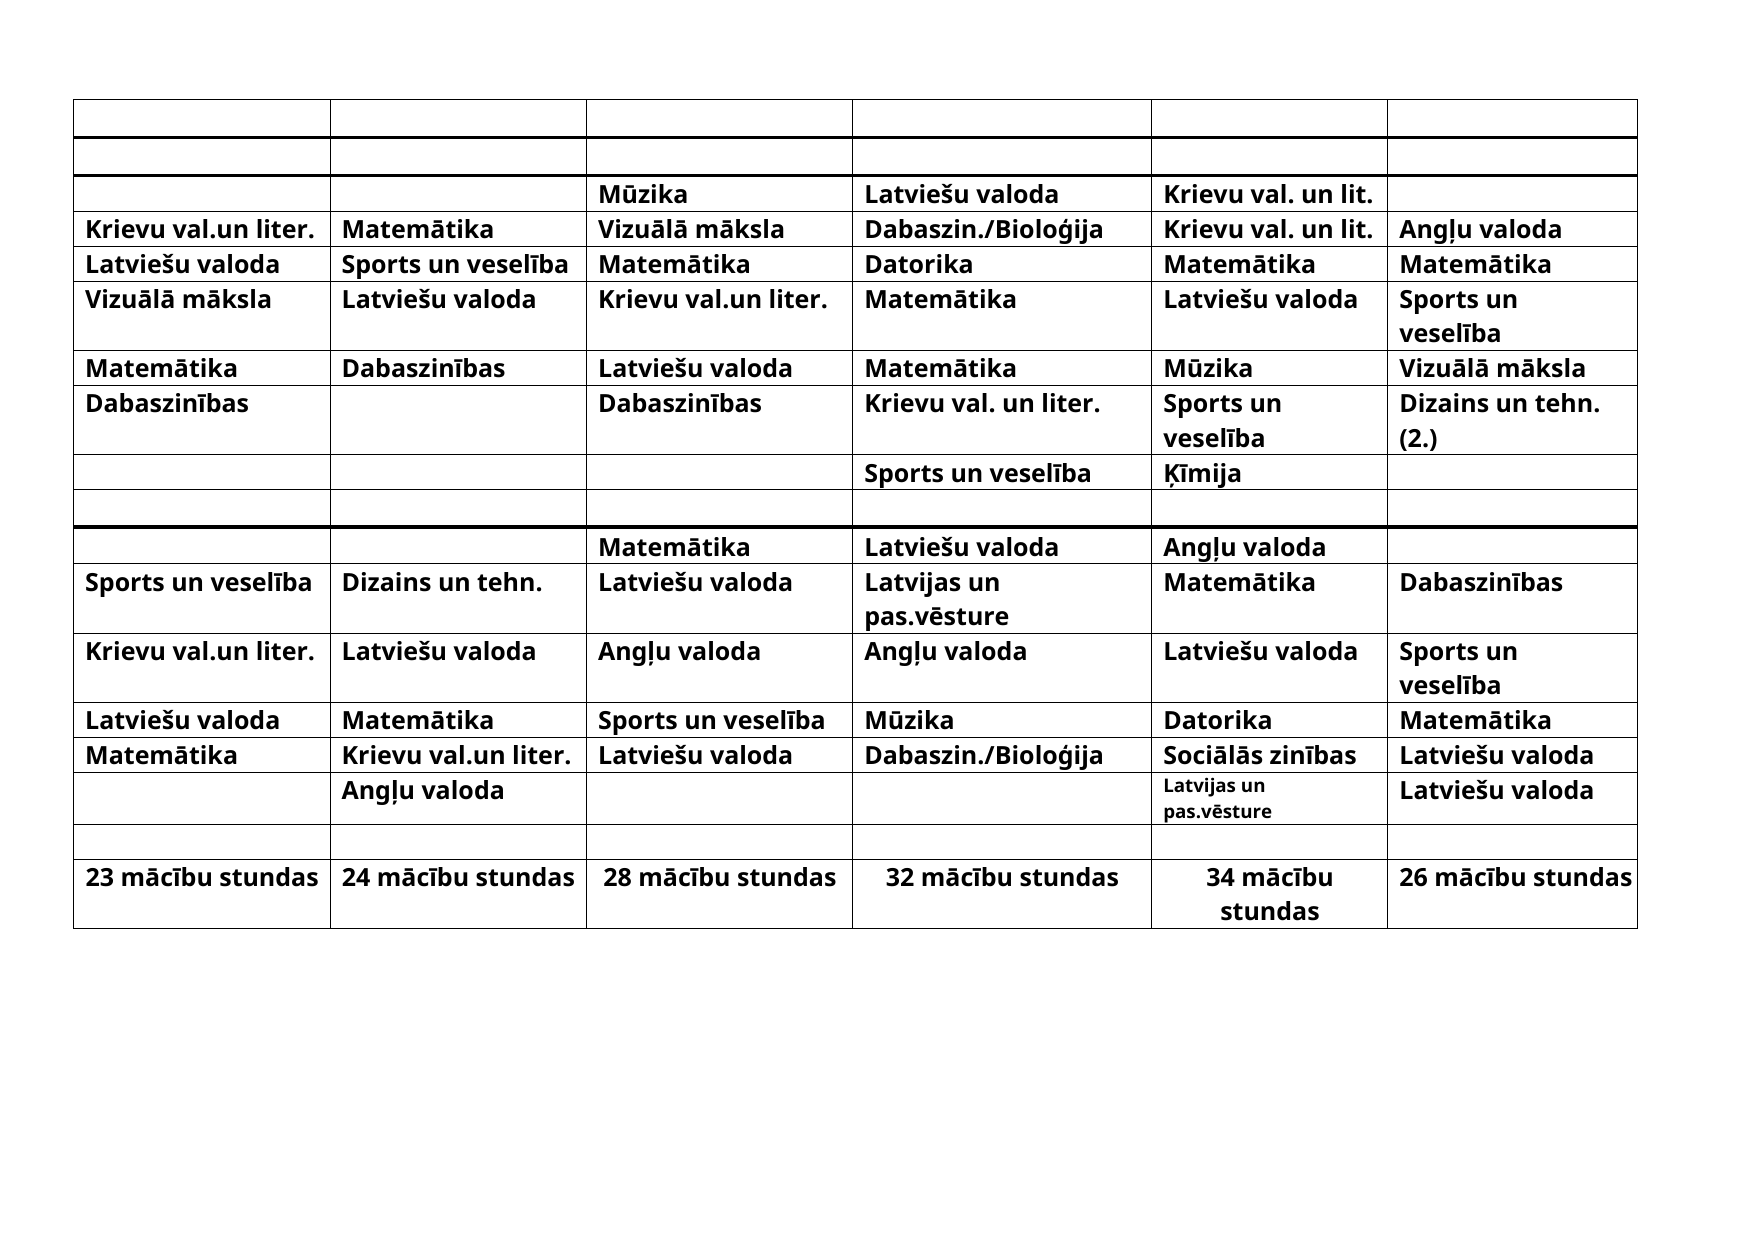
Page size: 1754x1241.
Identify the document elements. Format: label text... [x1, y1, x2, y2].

table_cell Dabaszinības [331, 351, 586, 385]
table_cell [331, 139, 586, 173]
table_cell Latviešu valoda [587, 564, 852, 632]
table_cell Mūzika [853, 703, 1151, 737]
table_cell Dabaszinības [74, 386, 330, 454]
table_cell Matemātika [853, 351, 1151, 385]
table_cell Sports un veselība [1388, 634, 1637, 702]
table_cell Krievu val. un liter. [853, 386, 1151, 454]
table_cell Sports un veselība [1388, 282, 1637, 350]
table_cell Vizuālā māksla [1388, 351, 1637, 385]
table_cell Latviešu valoda [853, 529, 1151, 563]
table_cell [587, 490, 852, 524]
table_cell Angļu valoda [331, 773, 586, 824]
table_cell Latviešu valoda [1152, 634, 1387, 702]
table_cell [1388, 139, 1637, 173]
table_cell Vizuālā māksla [587, 212, 852, 246]
table_cell Ķīmija [1152, 455, 1387, 489]
table_cell Dabaszin./Bioloģija [853, 212, 1151, 246]
table_cell [853, 139, 1151, 173]
table_cell Mūzika [587, 177, 852, 211]
table_cell [1388, 490, 1637, 524]
table_cell [853, 773, 1151, 824]
table_cell [1152, 100, 1387, 136]
table_cell [331, 529, 586, 563]
table_cell [331, 825, 586, 859]
table_cell Latviešu valoda [853, 177, 1151, 211]
table_cell Dabaszinības [587, 386, 852, 454]
table_cell Latviešu valoda [331, 282, 586, 350]
table_cell [331, 177, 586, 211]
table_cell [74, 825, 330, 859]
table_cell Matemātika [1152, 564, 1387, 632]
table_cell 26 mācību stundas [1388, 860, 1637, 928]
table_cell Krievu val.un liter. [331, 738, 586, 772]
table_cell [587, 773, 852, 824]
table_cell [1152, 490, 1387, 524]
table_cell [74, 177, 330, 211]
table_cell Krievu val.un liter. [74, 634, 330, 702]
table_cell Dabaszinības [1388, 564, 1637, 632]
table_cell Dizains un tehn. [331, 564, 586, 632]
table_cell Datorika [853, 247, 1151, 281]
table_cell Angļu valoda [853, 634, 1151, 702]
table_cell Latviešu valoda [74, 247, 330, 281]
table_cell [74, 455, 330, 489]
table_cell Matemātika [1388, 247, 1637, 281]
table_cell Matemātika [331, 212, 586, 246]
table_cell [1152, 825, 1387, 859]
table_cell [587, 825, 852, 859]
table_cell Latvijas un pas.vēsture [1152, 773, 1387, 824]
table_cell [853, 490, 1151, 524]
table_cell Angļu valoda [587, 634, 852, 702]
table_cell [853, 825, 1151, 859]
table_cell Latviešu valoda [1388, 738, 1637, 772]
table_cell Matemātika [1388, 703, 1637, 737]
table_cell Latviešu valoda [587, 351, 852, 385]
table_cell Mūzika [1152, 351, 1387, 385]
table_cell Latviešu valoda [1388, 773, 1637, 824]
table_cell Matemātika [1152, 247, 1387, 281]
table_cell [1388, 529, 1637, 563]
table_cell [331, 455, 586, 489]
table_cell Latviešu valoda [74, 703, 330, 737]
table_cell Angļu valoda [1152, 529, 1387, 563]
table_cell [74, 139, 330, 173]
table_cell Krievu val. un lit. [1152, 177, 1387, 211]
table_cell Dabaszin./Bioloģija [853, 738, 1151, 772]
table_cell Sports un veselība [331, 247, 586, 281]
table_cell [1388, 455, 1637, 489]
table_cell Krievu val. un lit. [1152, 212, 1387, 246]
table_cell Angļu valoda [1388, 212, 1637, 246]
table_cell [1388, 100, 1637, 136]
table_cell 28 mācību stundas [587, 860, 852, 928]
table_cell [74, 773, 330, 824]
table_cell Sports un veselība [853, 455, 1151, 489]
table_cell [74, 490, 330, 524]
table_cell Matemātika [587, 247, 852, 281]
table_cell [74, 100, 330, 136]
table_cell Matemātika [74, 738, 330, 772]
table_cell [1152, 139, 1387, 173]
table_cell Matemātika [74, 351, 330, 385]
table_cell [587, 139, 852, 173]
table_cell [587, 455, 852, 489]
table_cell Matemātika [331, 703, 586, 737]
table_cell 23 mācību stundas [74, 860, 330, 928]
table_cell [1388, 825, 1637, 859]
table_cell Krievu val.un liter. [587, 282, 852, 350]
table_cell Latviešu valoda [1152, 282, 1387, 350]
table_cell [853, 100, 1151, 136]
table_cell Latviešu valoda [587, 738, 852, 772]
table_cell Sports un veselība [1152, 386, 1387, 454]
table_cell 34 mācību stundas [1152, 860, 1387, 928]
table_cell [331, 386, 586, 454]
table_cell Sports un veselība [74, 564, 330, 632]
table_cell Datorika [1152, 703, 1387, 737]
table_cell Sociālās zinības [1152, 738, 1387, 772]
table_cell Matemātika [853, 282, 1151, 350]
table_cell [331, 490, 586, 524]
table_cell Latvijas un pas.vēsture [853, 564, 1151, 632]
table_cell Dizains un tehn.(2.) [1388, 386, 1637, 454]
table_cell 32 mācību stundas [853, 860, 1151, 928]
table_cell Latviešu valoda [331, 634, 586, 702]
table_cell Matemātika [587, 529, 852, 563]
table_cell Krievu val.un liter. [74, 212, 330, 246]
table_cell Sports un veselība [587, 703, 852, 737]
table_cell 24 mācību stundas [331, 860, 586, 928]
table_cell [331, 100, 586, 136]
table_cell Vizuālā māksla [74, 282, 330, 350]
table_cell [74, 529, 330, 563]
table_cell [587, 100, 852, 136]
table_cell [1388, 177, 1637, 211]
